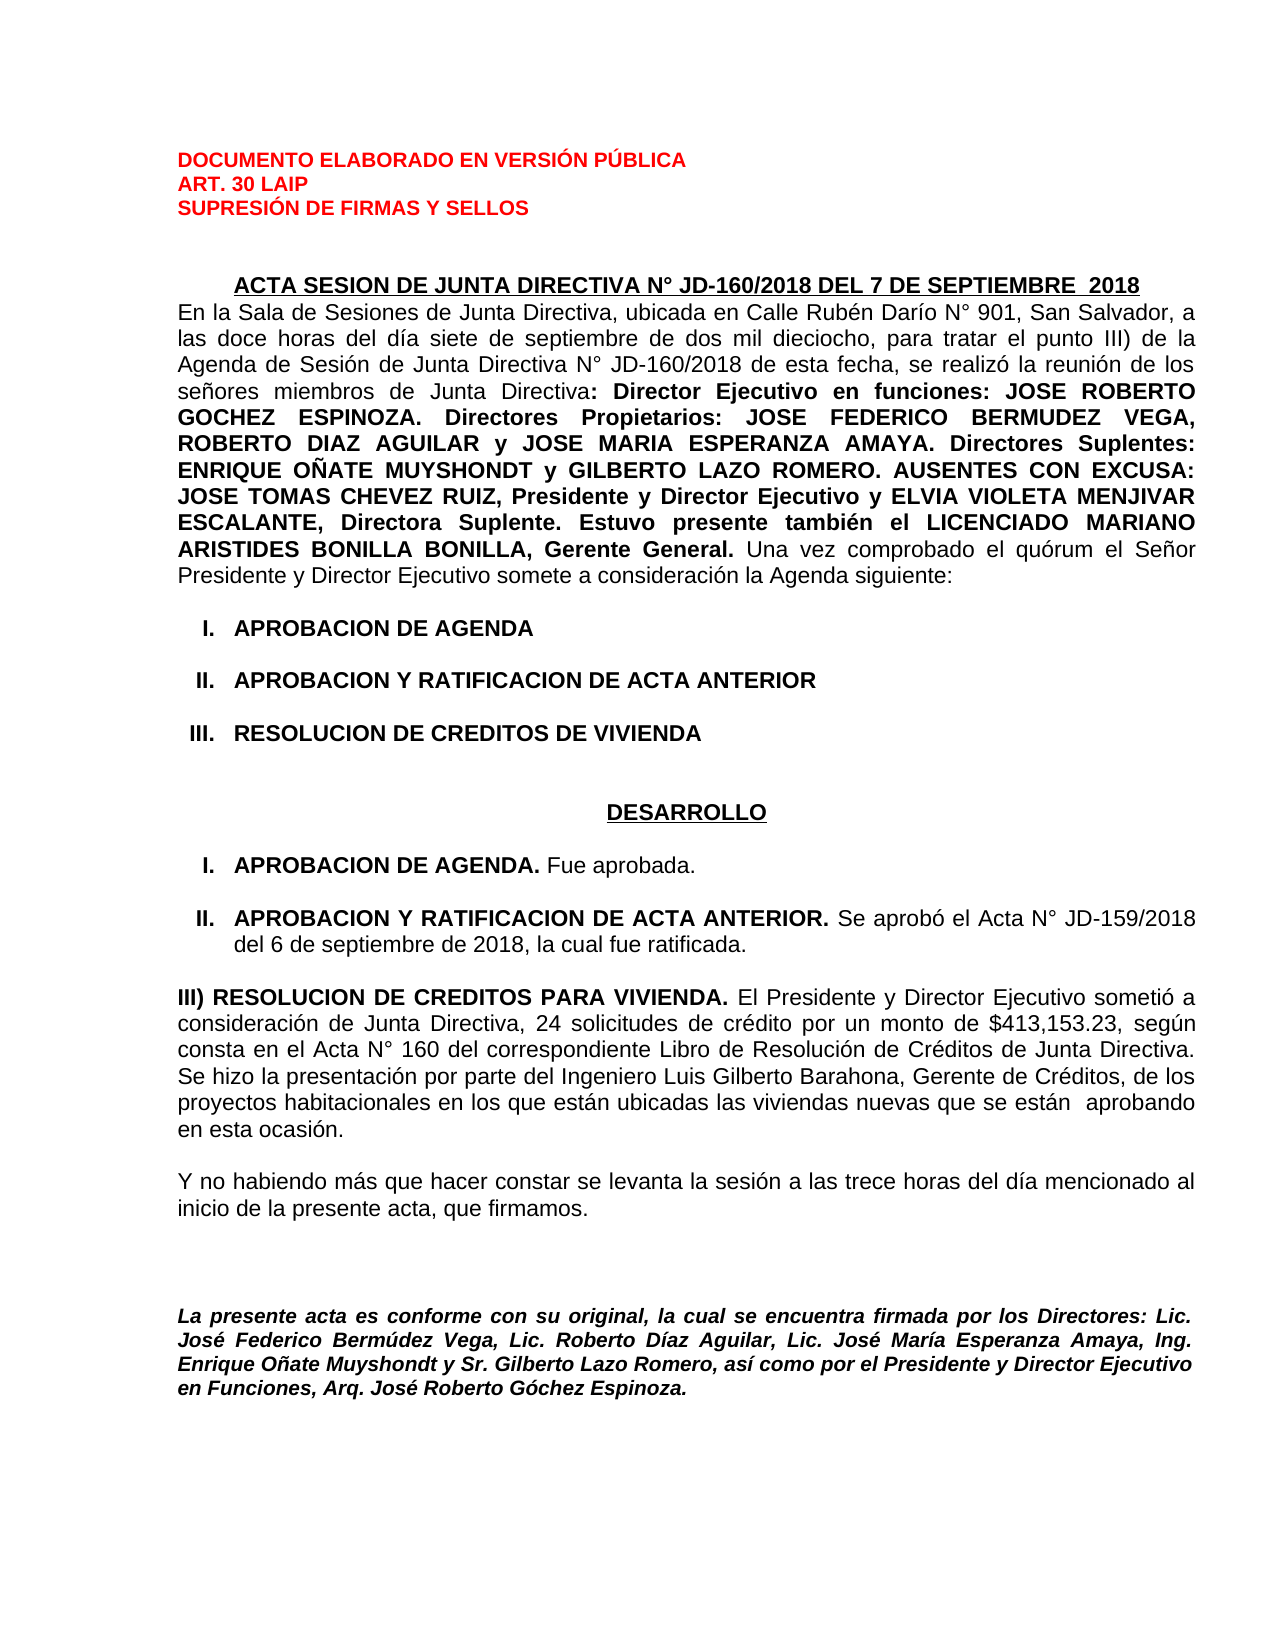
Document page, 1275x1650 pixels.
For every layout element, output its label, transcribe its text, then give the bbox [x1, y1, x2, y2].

text DOCUMENTO ELABORADO EN VERSIÓN PÚBLICA [177, 148, 1196, 172]
list APROBACION Y RATIFICACION DE ACTA ANTERIOR Se aprobó el Acta N° JD-159/2018 del 6 de septiembre de 2018, la cual fue ratificada. [215, 905, 1196, 957]
text III) RESOLUCION DE CREDITOS PARA VIVIENDA El Presidente y Director Ejecutivo sometió a consideración de Junta Directiva, 24 solicitudes de crédito por un monto de $413,153.23, según consta en el Acta N° 160 del correspondiente Libro de Resolución de Créditos de Junta Directiva. Se hizo la presentación por parte del Ingeniero Luis Gilberto Barahona, Gerente de Créditos, de los proyectos habitacionales en los que están ubicadas las viviendas nuevas que se están aprobando en esta ocasión. [177, 984, 1196, 1142]
list APROBACION DE AGENDA [215, 615, 1196, 641]
text La presente acta es conforme con su original, la cual se encuentra firmada por los Directores: Lic. José Federico Bermúdez Vega, Lic. Roberto Díaz Aguilar, Lic. José María Esperanza Amaya, Ing. Enrique Oñate Muyshondt y Sr. Gilberto Lazo Romero, así como por el Presidente y Director Ejecutivo en Funciones, Arq. José Roberto Góchez Espinoza. [177, 1303, 1196, 1399]
list RESOLUCION DE CREDITOS DE VIVIENDA [215, 720, 1196, 747]
text SUPRESIÓN DE FIRMAS Y SELLOS [177, 196, 1196, 219]
text DESARROLLO [177, 799, 1196, 826]
list APROBACION DE AGENDA. Fue aprobada [215, 852, 1196, 878]
text Y no habiendo más que hacer constar se levanta la sesión a las trece horas del día mencionado al inicio de la presente acta, que firmamos. [177, 1168, 1196, 1221]
text ACTA SESION DE JUNTA DIRECTIVA N° JD-160/2018 DEL 7 DE SEPTIEMBRE 2018 [177, 272, 1196, 298]
text En la Sala de Sesiones de Junta Directiva, ubicada en Calle Rubén Darío N° 901, San Salvador, a las doce horas del día siete de septiembre de dos mil dieciocho, para tratar el punto III) de la Agenda de Sesión de Junta Directiva N° JD-160/2018 de esta fecha, se realizó la reunión de los señores miembros de Junta Directiva: Director Ejecutivo en funciones: JOSE ROBERTO GOCHEZ ESPINOZA. Directores Propietarios: JOSE FEDERICO BERMUDEZ VEGA, ROBERTO DIAZ AGUILAR y JOSE MARIA ESPERANZA AMAYA. Directores Suplentes: ENRIQUE OÑATE MUYSHONDT y GILBERTO LAZO ROMERO. AUSENTES CON EXCUSA: JOSE TOMAS CHEVEZ RUIZ, Presidente y Director Ejecutivo y ELVIA VIOLETA MENJIVAR ESCALANTE, Directora Suplente. Estuvo presente también el LICENCIADO MARIANO ARISTIDES BONILLA BONILLA, Gerente General. Una vez comprobado el quórum el Señor Presidente y Director Ejecutivo somete a consideración siguiente: [177, 298, 1196, 588]
text ART. 30 LAIP [177, 172, 1196, 196]
list APROBACION Y RATIFICACION DE ACTA ANTERIOR [215, 667, 1196, 694]
